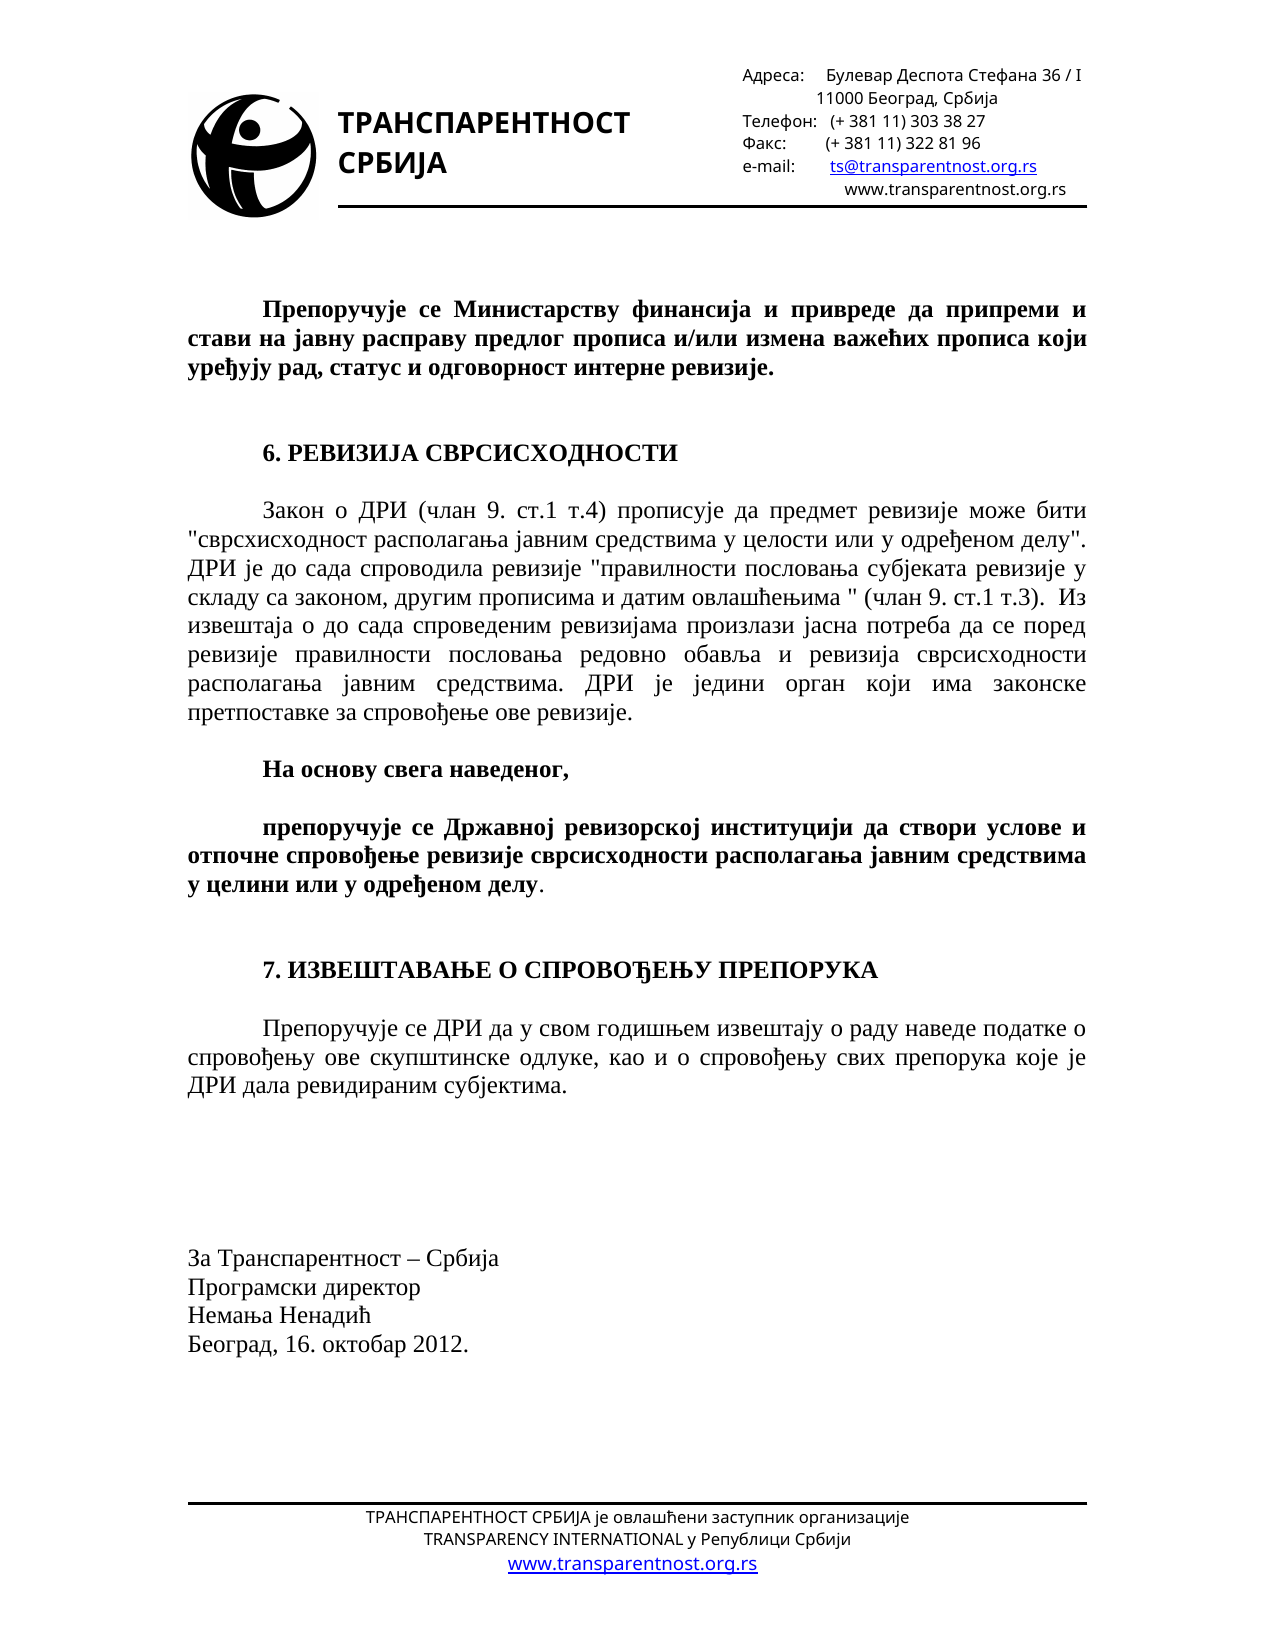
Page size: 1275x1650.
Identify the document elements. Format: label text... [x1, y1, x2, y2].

text Препоручује се ДРИ да у свом годишњем извештају о раду наведе податке о спровођењу ове скупштинске одлуке, као и о спровођењу свих препорука које је ДРИ дала ревидираним субјектима. [187, 1013, 1087, 1099]
text Закон о ДРИ (члан 9. ст.1 т.4) прописује да предмет ревизије може бити "сврсхисходност располагања јавним средствима у целости или у одређеном делу". ДРИ је до сада спроводила ревизије "правилности пословања субјеката ревизије у складу са законом, другим прописима и датим овлашћењима " (члан 9. ст.1 т.3). Из извештаја о до сада спроведеним ревизијама произлази јасна потреба да се поред ревизије правилности пословања редовно обавља и ревизија сврсисходности располагања јавним средствима. ДРИ је једини орган који има законске претпоставке за спровођење ове ревизије. [187, 495, 1087, 725]
text 6. РЕВИЗИЈА СВРСИСХОДНОСТИ [187, 438, 1087, 467]
text Препоручује се Министарству финансија и привреде да припреми и стави на јавну расправу предлог прописа и/или измена важећих прописа који уређују рад, статус и одговорност интерне ревизије. [187, 294, 1087, 380]
text За Транспарентност – Србија [187, 1243, 1087, 1272]
text Београд, 16. октобар 2012. [187, 1329, 1087, 1358]
text Немања Ненадић [187, 1300, 1087, 1329]
text 7. ИЗВЕШТАВАЊЕ О СПРОВОЂЕЊУ ПРЕПОРУКА [187, 955, 1087, 984]
text препоручује се Државној ревизорској институцији да створи услове и отпочне спровођење ревизије сврсисходности располагања јавним средствима у целини или у одређеном делу. [187, 812, 1087, 898]
text Програмски директор [187, 1272, 1087, 1300]
text На основу свега наведеног, [187, 754, 1087, 783]
picture [187, 92, 319, 220]
